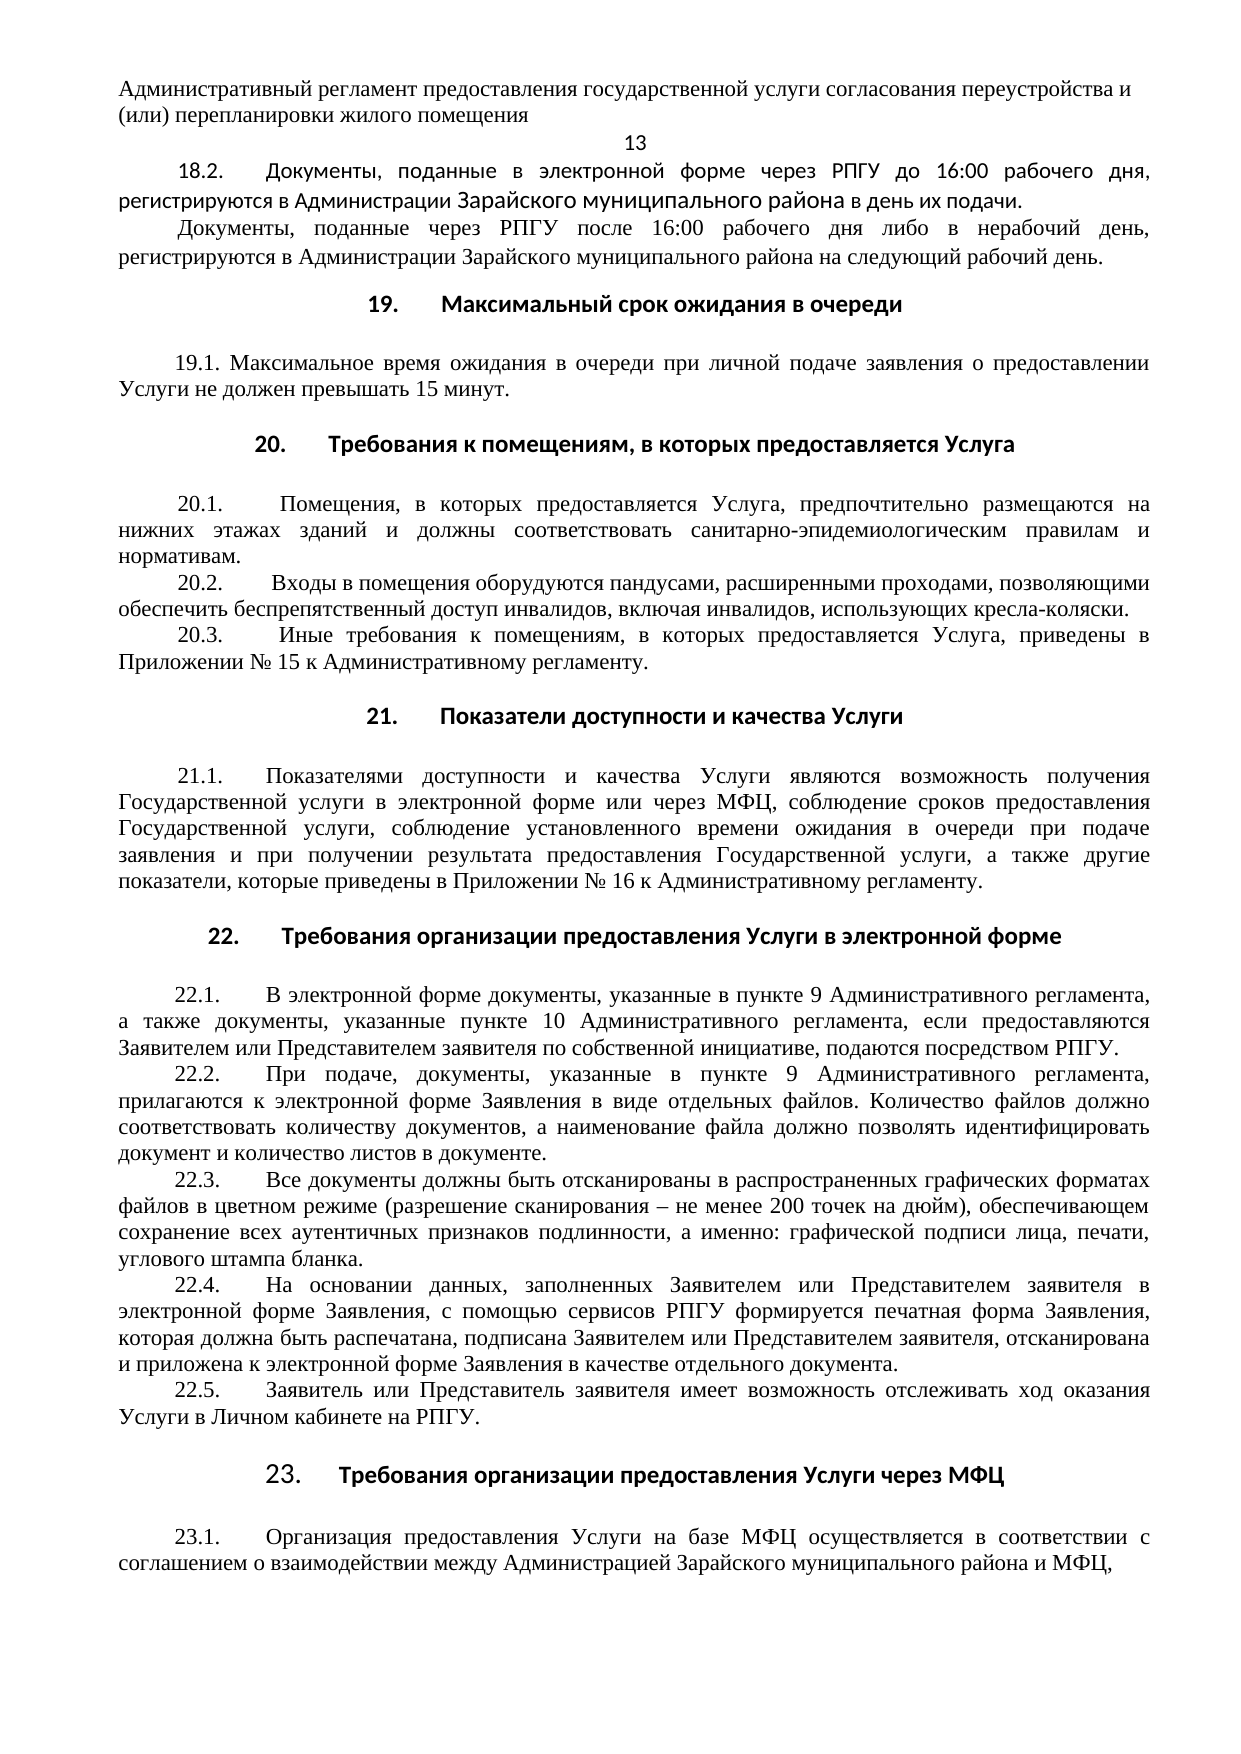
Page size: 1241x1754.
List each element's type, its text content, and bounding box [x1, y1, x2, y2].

list Входы в помещения оборудуются пандусами, расширенными проходами, позволяющими обеспечить беспрепятственный доступ инвалидов, включая инвалидов, использующих кресла-коляски. [118, 569, 1152, 621]
list Помещения, в которых предоставляется Услуга, предпочтительно размещаются на нижних этажах зданий и должны соответствовать санитарно-эпидемиологическим правилам и нормативам. [118, 489, 1152, 569]
text 19.1. Максимальное время ожидания в очереди при личной подаче заявления о предоставлении Услуги не должен превышать 15 минут. [118, 349, 1152, 402]
text 22.1. В электронной форме документы, указанные в пункте 9 Административного регламента, а также документы, указанные пункте 10 Административного регламента, если предоставляются Заявителем или Представителем заявителя по собственной инициативе, подаются посредством РПГУ. [118, 981, 1152, 1060]
list Требования к помещениям, в которых предоставляется Услуга [118, 428, 1152, 459]
text 22.2. При подаче, документы, указанные в пункте 9 Административного регламента, прилагаются к электронной форме Заявления в виде отдельных файлов. Количество файлов должно соответствовать количеству документов, а наименование файла должно позволять идентифицировать документ и количество листов в документе. [118, 1060, 1152, 1166]
text Документы, поданные через РПГУ после 16:00 рабочего дня либо в нерабочий день, регистрируются в Администрации Зарайского муниципального района на следующий рабочий день. [118, 214, 1152, 269]
list Показателями доступности и качества Услуги являются возможность получения Государственной услуги в электронной форме или через МФЦ, соблюдение сроков предоставления Государственной услуги, соблюдение установленного времени ожидания в очереди при подаче заявления и при получении результата предоставления Государственной услуги, а также другие показатели, которые приведены в Приложении № 16 к Административному регламенту. [118, 762, 1152, 893]
list Документы, поданные в электронной форме через РПГУ до 16:00 рабочего дня, регистрируются в Администрации Зарайского муниципального района в день их подачи. [118, 156, 1152, 214]
text 22.4. На основании данных, заполненных Заявителем или Представителем заявителя в электронной форме Заявления, с помощью сервисов РПГУ формируется печатная форма Заявления, которая должна быть распечатана, подписана Заявителем или Представителем заявителя, отсканирована и приложена к электронной форме Заявления в качестве отдельного документа. [118, 1271, 1152, 1377]
text 23.1. Организация предоставления Услуги на базе МФЦ осуществляется в соответствии с соглашением о взаимодействии между Администрацией Зарайского муниципального района и МФЦ, [118, 1523, 1152, 1576]
list Максимальный срок ожидания в очереди [118, 288, 1152, 318]
list Иные требования к помещениям, в которых предоставляется Услуга, приведены в Приложении № 15 к Административному регламенту. [118, 621, 1152, 674]
list Требования организации предоставления Услуги через МФЦ [118, 1456, 1152, 1491]
text 22.3. Все документы должны быть отсканированы в распространенных графических форматах файлов в цветном режиме (разрешение сканирования – не менее 200 точек на дюйм), обеспечивающем сохранение всех аутентичных признаков подлинности, а именно: графической подписи лица, печати, углового штампа бланка. [118, 1166, 1152, 1271]
text 22.5. Заявитель или Представитель заявителя имеет возможность отслеживать ход оказания Услуги в Личном кабинете на РПГУ. [118, 1377, 1152, 1429]
list Требования организации предоставления Услуги в электронной форме [118, 920, 1152, 950]
list Показатели доступности и качества Услуги [118, 700, 1152, 731]
